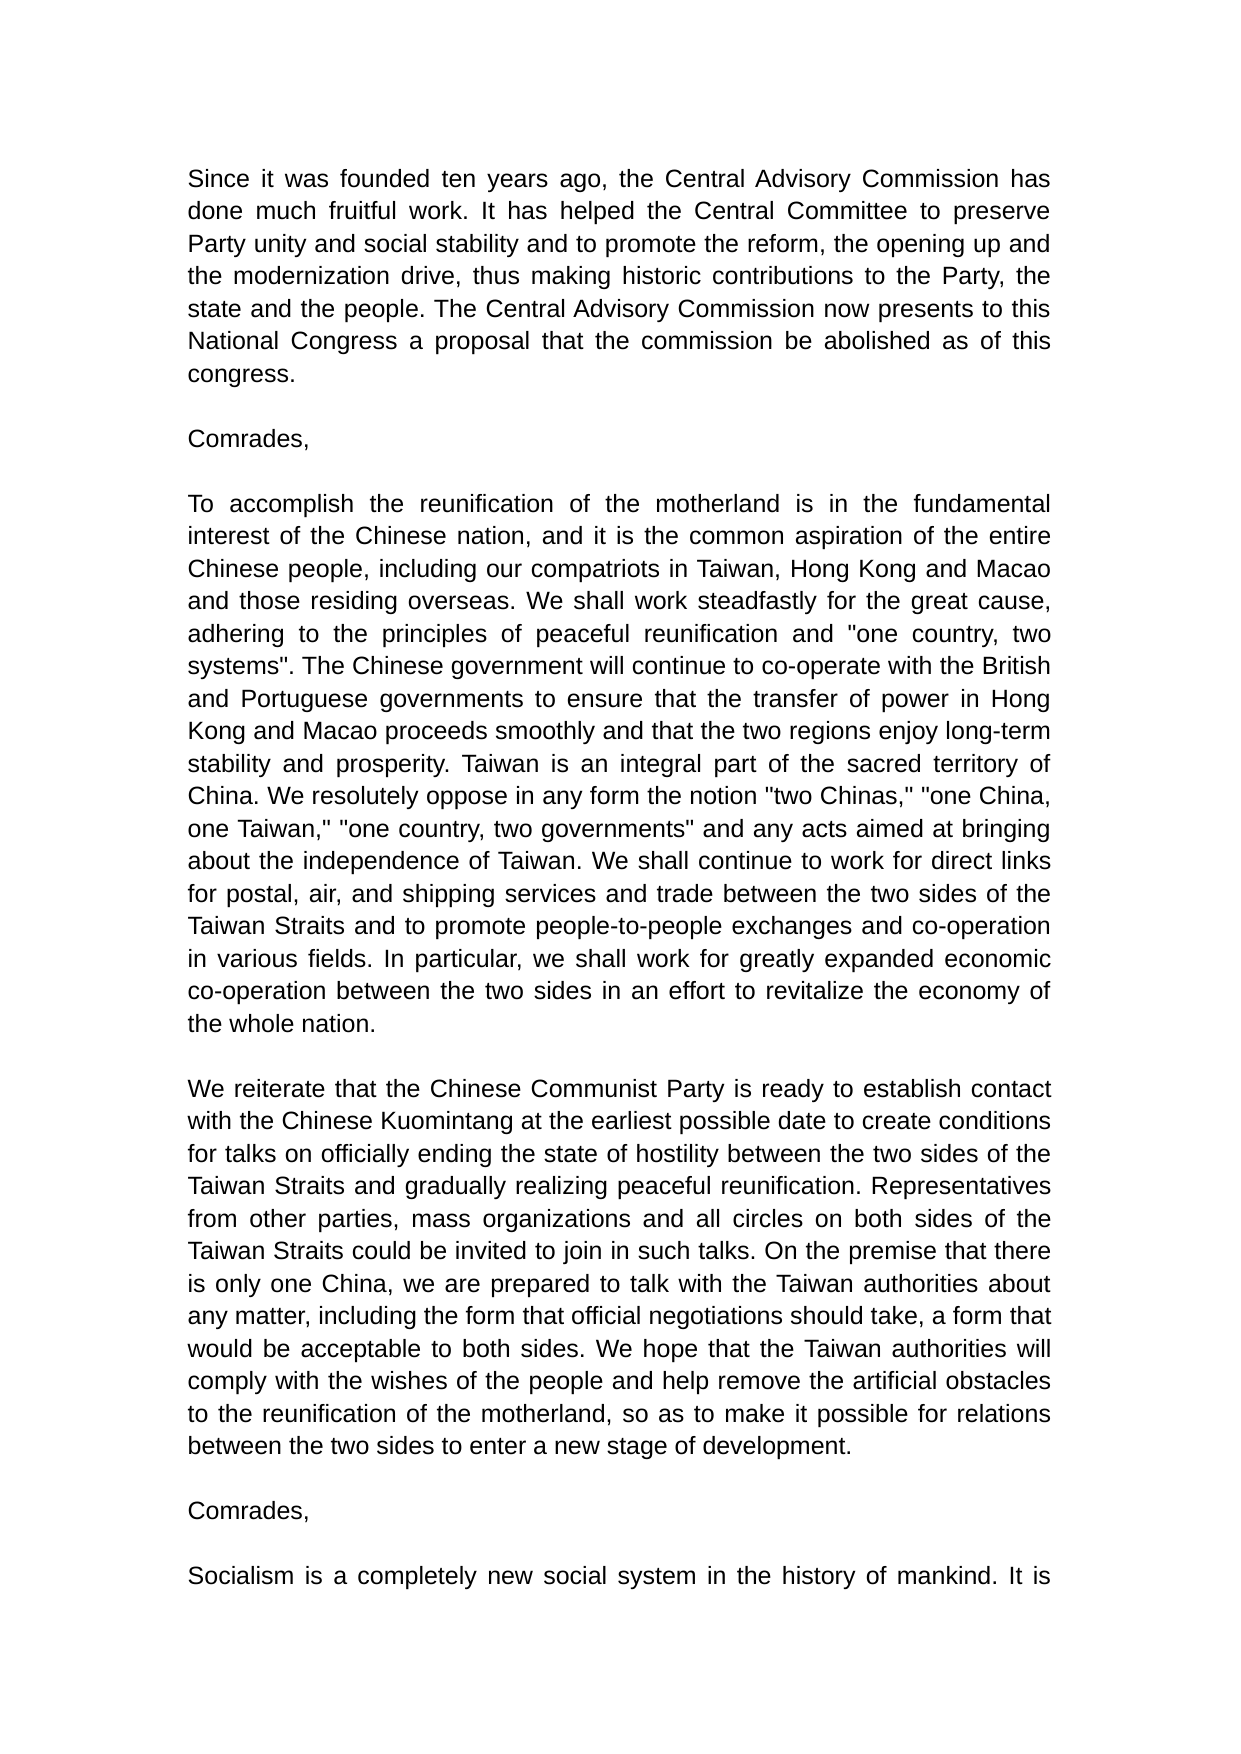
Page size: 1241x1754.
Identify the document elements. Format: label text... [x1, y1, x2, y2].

text We reiterate that the Chinese Communist Party is ready to establish contact with the Chinese Kuomintang at the earliest possible date to create conditions for talks on officially ending the state of hostility between the two sides of the Taiwan Straits and gradually realizing peaceful reunification. Representatives from other parties, mass organizations and all circles on both sides of the Taiwan Straits could be invited to join in such talks. On the premise that there is only one China, we are prepared to talk with the Taiwan authorities about any matter, including the form that official negotiations should take, a form that would be acceptable to both sides. We hope that the Taiwan authorities will comply with the wishes of the people and help remove the artificial obstacles to the reunification of the motherland, so as to make it possible for relations between the two sides to enter a new stage of development. [187, 1072, 1053, 1462]
text Since it was founded ten years ago, the Central Advisory Commission has done much fruitful work. It has helped the Central Committee to preserve Party unity and social stability and to promote the reform, the opening up and the modernization drive, thus making historic contributions to the Party, the state and the people. The Central Advisory Commission now presents to this National Congress a proposal that the commission be abolished as of this congress. [187, 162, 1053, 389]
text Comrades, [187, 422, 1053, 454]
text Comrades, [187, 1494, 1053, 1527]
text To accomplish the reunification of the motherland is in the fundamental interest of the Chinese nation, and it is the common aspiration of the entire Chinese people, including our compatriots in Taiwan, Hong Kong and Macao and those residing overseas. We shall work steadfastly for the great cause, adhering to the principles of peaceful reunification and "one country, two systems". The Chinese government will continue to co-operate with the British and Portuguese governments to ensure that the transfer of power in Hong Kong and Macao proceeds smoothly and that the two regions enjoy long-term stability and prosperity. Taiwan is an integral part of the sacred territory of China. We resolutely oppose in any form the notion "two Chinas," "one China, one Taiwan," "one country, two governments" and any acts aimed at bringing about the independence of Taiwan. We shall continue to work for direct links for postal, air, and shipping services and trade between the two sides of the Taiwan Straits and to promote people-to-people exchanges and co-operation in various fields. In particular, we shall work for greatly expanded economic co-operation between the two sides in an effort to revitalize the economy of the whole nation. [187, 487, 1053, 1039]
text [187, 1559, 1053, 1592]
